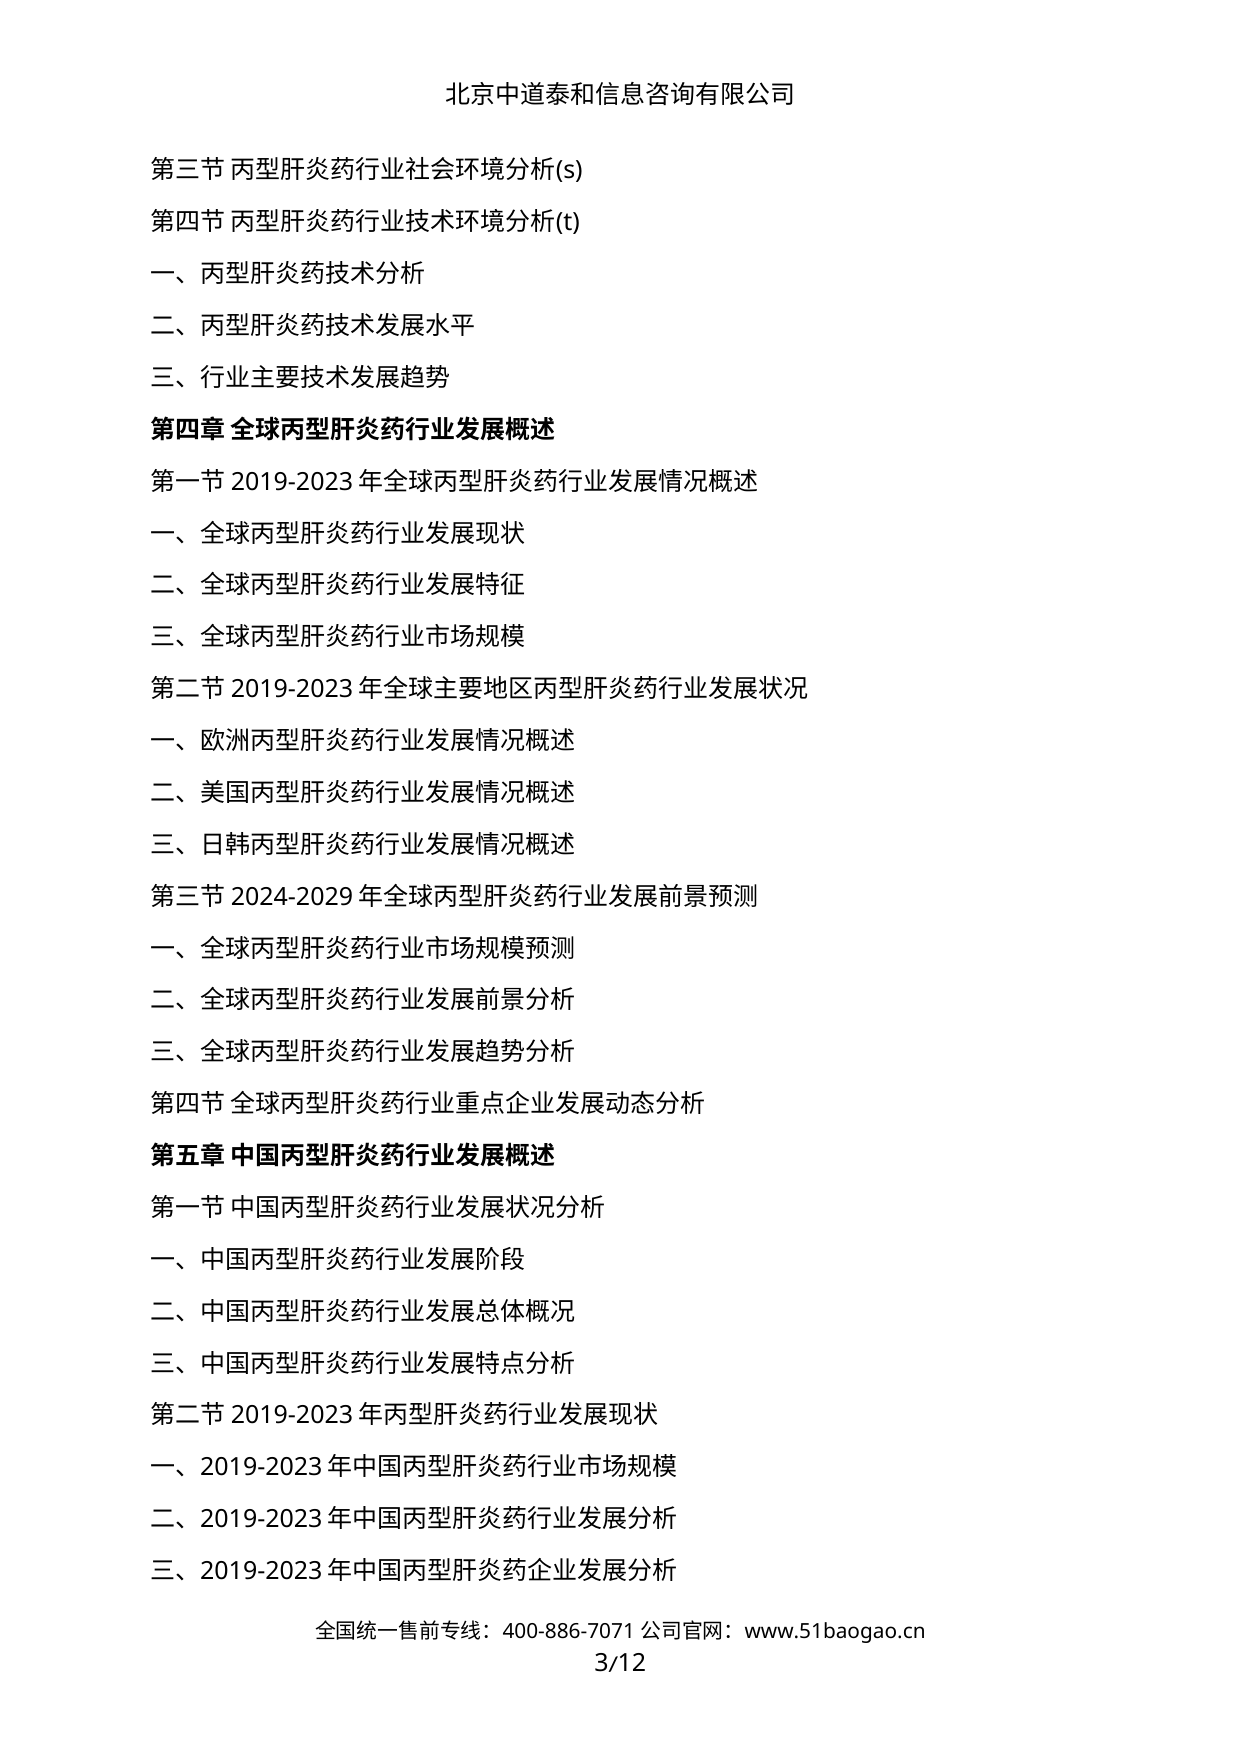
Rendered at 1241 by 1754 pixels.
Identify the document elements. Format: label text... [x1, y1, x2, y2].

text 三、全球丙型肝炎药行业市场规模 [150, 617, 1090, 653]
text 二、全球丙型肝炎药行业发展前景分析 [150, 980, 1090, 1016]
text 二、全球丙型肝炎药行业发展特征 [150, 565, 1090, 601]
text 第三节 2024-2029年全球丙型肝炎药行业发展前景预测 [150, 876, 1090, 912]
text 三、日韩丙型肝炎药行业发展情况概述 [150, 824, 1090, 861]
text 二、美国丙型肝炎药行业发展情况概述 [150, 772, 1090, 809]
text 一、欧洲丙型肝炎药行业发展情况概述 [150, 721, 1090, 757]
text 一、2019-2023年中国丙型肝炎药行业市场规模 [150, 1447, 1090, 1483]
text 一、丙型肝炎药技术分析 [150, 254, 1090, 290]
text 一、中国丙型肝炎药行业发展阶段 [150, 1239, 1090, 1276]
text 第三节 丙型肝炎药行业社会环境分析(s) [150, 150, 1090, 186]
text 第四章 全球丙型肝炎药行业发展概述 [150, 409, 1090, 446]
text 第一节 2019-2023年全球丙型肝炎药行业发展情况概述 [150, 461, 1090, 497]
text 第二节 2019-2023年全球主要地区丙型肝炎药行业发展状况 [150, 669, 1090, 705]
text 三、全球丙型肝炎药行业发展趋势分析 [150, 1032, 1090, 1068]
text 第四节 全球丙型肝炎药行业重点企业发展动态分析 [150, 1084, 1090, 1120]
text 第四节 丙型肝炎药行业技术环境分析(t) [150, 202, 1090, 238]
text 一、全球丙型肝炎药行业市场规模预测 [150, 928, 1090, 964]
text 第一节 中国丙型肝炎药行业发展状况分析 [150, 1187, 1090, 1224]
text 一、全球丙型肝炎药行业发展现状 [150, 513, 1090, 549]
text 三、2019-2023年中国丙型肝炎药企业发展分析 [150, 1551, 1090, 1587]
text 三、中国丙型肝炎药行业发展特点分析 [150, 1343, 1090, 1379]
text 三、行业主要技术发展趋势 [150, 357, 1090, 394]
text 第五章 中国丙型肝炎药行业发展概述 [150, 1136, 1090, 1172]
text 二、2019-2023年中国丙型肝炎药行业发展分析 [150, 1499, 1090, 1535]
text 二、丙型肝炎药技术发展水平 [150, 306, 1090, 342]
text 第二节 2019-2023年丙型肝炎药行业发展现状 [150, 1395, 1090, 1431]
text 二、中国丙型肝炎药行业发展总体概况 [150, 1291, 1090, 1327]
